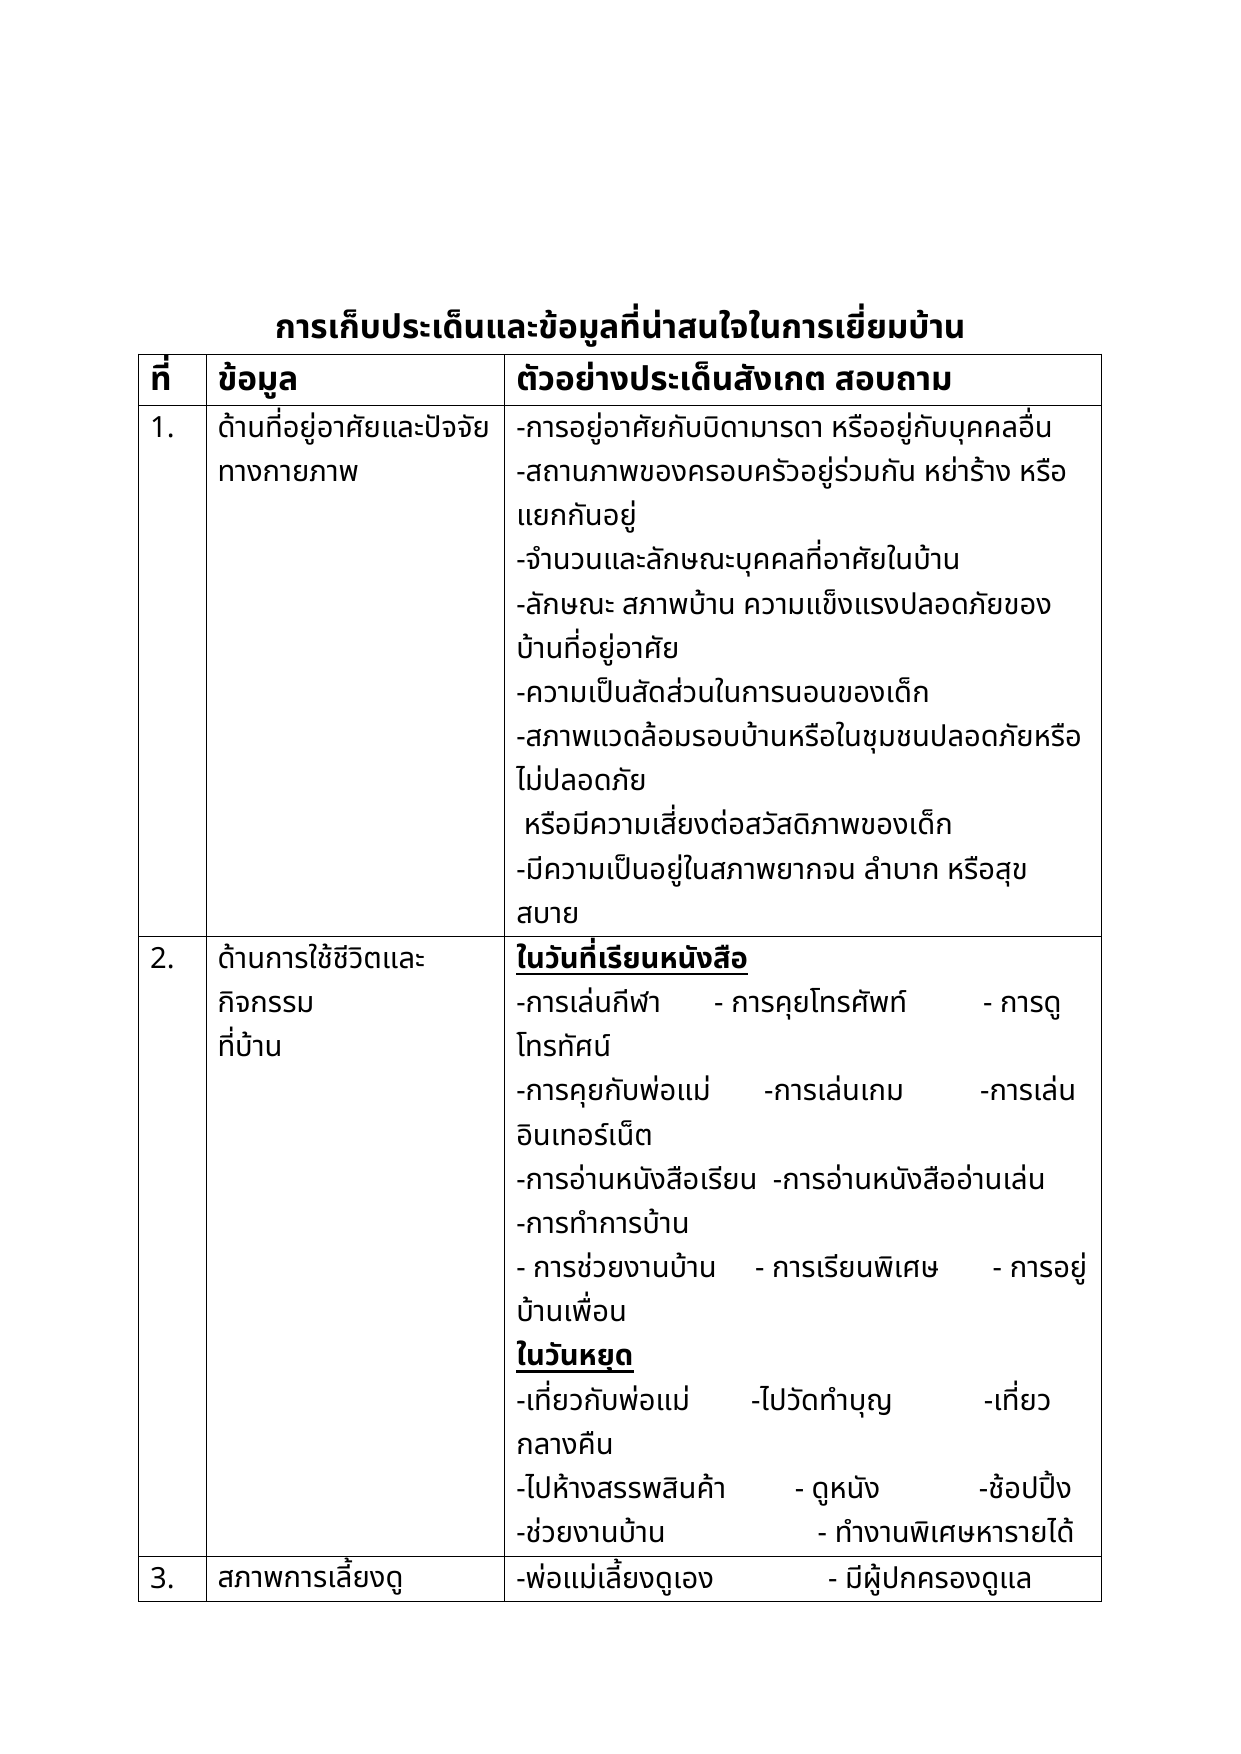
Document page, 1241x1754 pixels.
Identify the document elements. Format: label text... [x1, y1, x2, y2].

table_header ข้อมูล [207, 355, 504, 405]
text การเก็บประเด็นและข้อมูลที่น่าสนใจในการเยี่ยมบ้าน [150, 303, 1090, 353]
table_cell ในวันที่เรียนหนังสือ -การเล่นกีฬา - การคุยโทรศัพท์ - การดูโทรทัศน์ -การคุยกับพ่อแม่ -การเล่นเกม -การเล่นอินเทอร์เน็ต -การอ่านหนังสือเรียน -การอ่านหนังสืออ่านเล่น -การทำการบ้าน - การช่วยงานบ้าน - การเรียนพิเศษ - การอยู่บ้านเพื่อน ในวันหยุด -เที่ยวกับพ่อแม่ -ไปวัดทำบุญ -เที่ยวกลางคืน -ไปห้างสรรพสินค้า - ดูหนัง -ช้อปปิ้ง -ช่วยงานบ้าน - ทำงานพิเศษหารายได้ [505, 937, 1101, 1556]
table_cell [505, 1557, 1101, 1601]
table_cell 1. [139, 406, 206, 936]
table_header ที่ [139, 355, 206, 405]
table_cell -การอยู่อาศัยกับบิดามารดา หรืออยู่กับบุคคลอื่น -สถานภาพของครอบครัวอยู่ร่วมกัน หย่าร้าง หรือแยกกันอยู่ -จำนวนและลักษณะบุคคลที่อาศัยในบ้าน -ลักษณะ สภาพบ้าน ความแข็งแรงปลอดภัยของบ้านที่อยู่อาศัย -ความเป็นสัดส่วนในการนอนของเด็ก -สภาพแวดล้อมรอบบ้านหรือในชุมชนปลอดภัยหรือไม่ปลอดภัย หรือมีความเสี่ยงต่อสวัสดิภาพของเด็ก -มีความเป็นอยู่ในสภาพยากจน ลำบาก หรือสุขสบาย [505, 406, 1101, 936]
table_cell 2. [139, 937, 206, 1556]
table_cell สภาพการเลี้ยงดู [207, 1557, 504, 1601]
table_header ตัวอย่างประเด็นสังเกต สอบถาม [505, 355, 1101, 405]
table_cell 3. [139, 1557, 206, 1601]
table_cell ด้านที่อยู่อาศัยและปัจจัยทางกายภาพ [207, 406, 504, 936]
table_cell ด้านการใช้ชีวิตและกิจกรรม ที่บ้าน [207, 937, 504, 1556]
